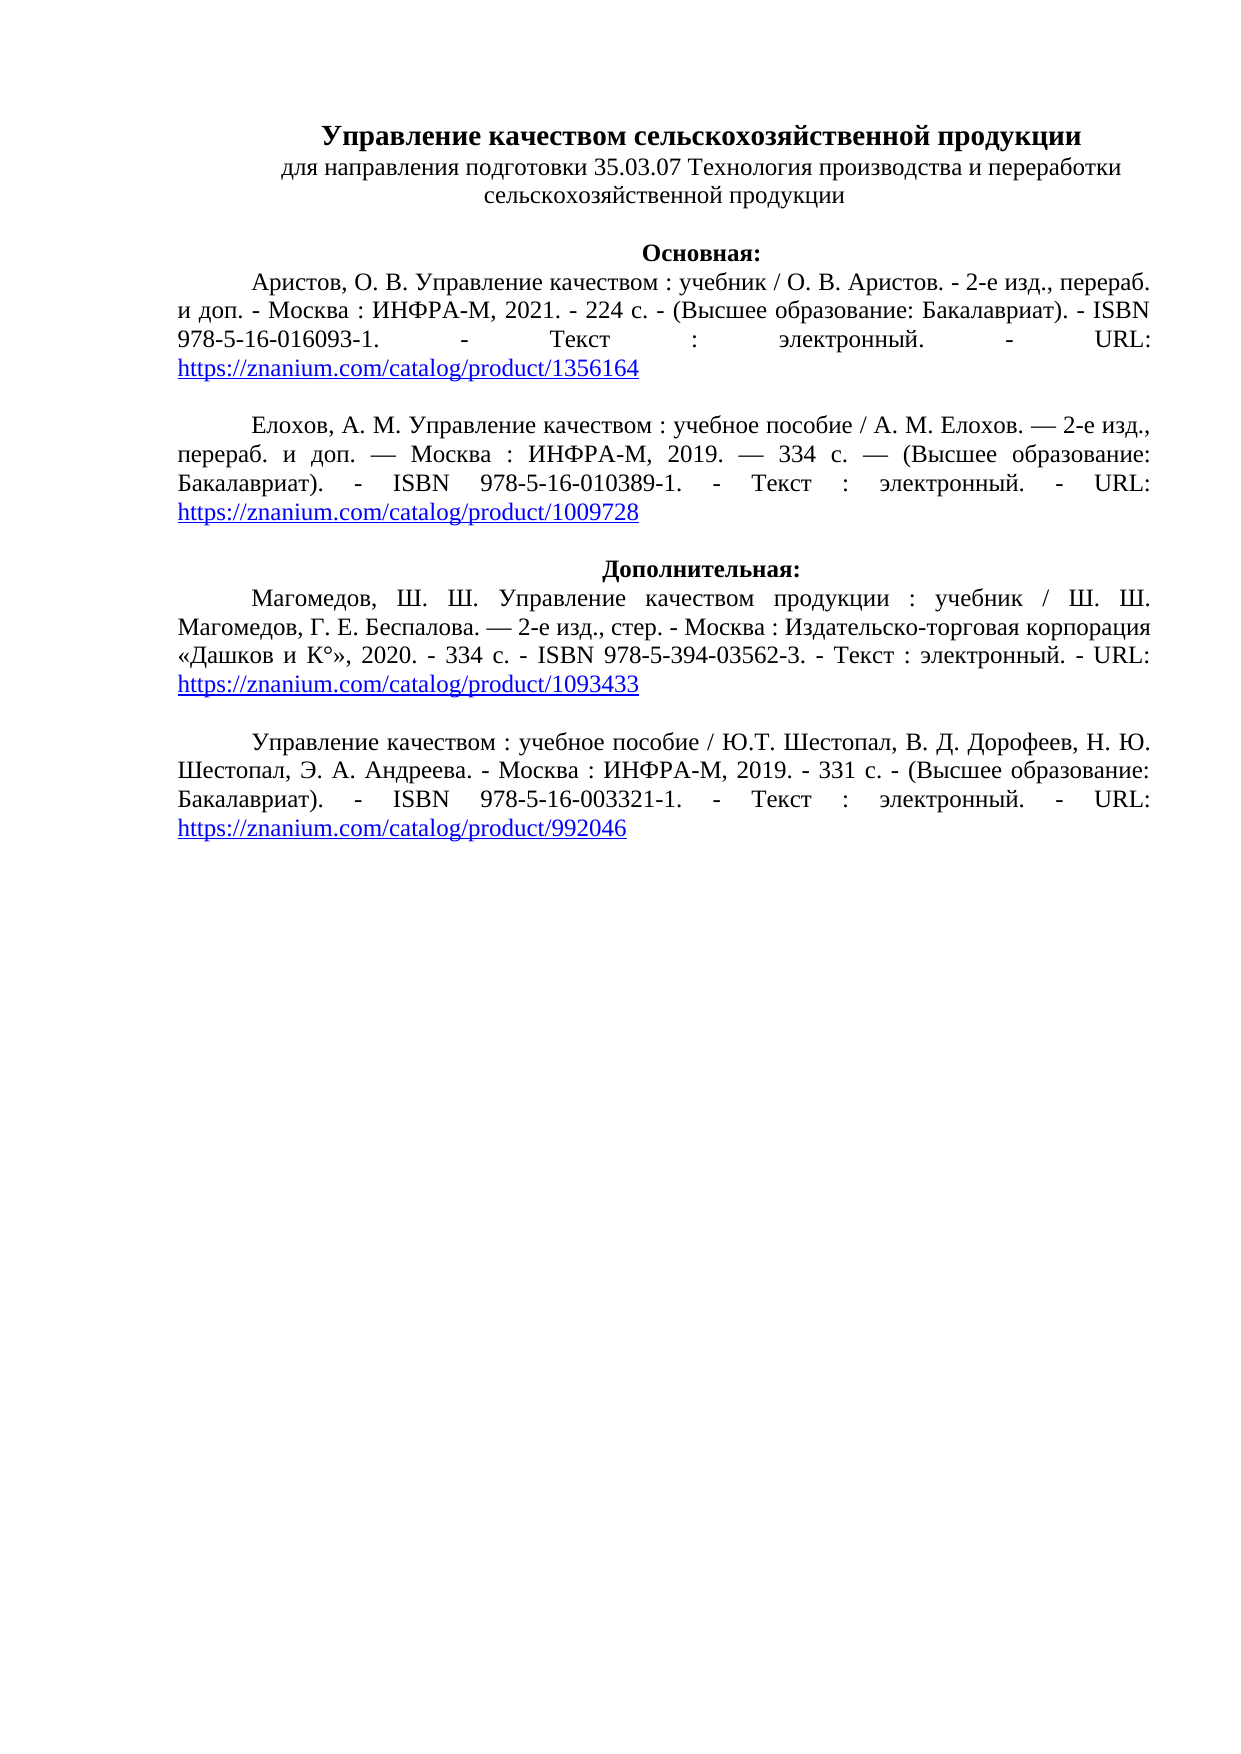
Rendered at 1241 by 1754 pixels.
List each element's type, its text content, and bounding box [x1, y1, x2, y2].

text Дополнительная: [177, 554, 1152, 583]
text для направления подготовки 35.03.07 Технология производства и переработки сельскохозяйственной продукции [177, 152, 1152, 209]
text Управление качеством сельскохозяйственной продукции [177, 118, 1152, 152]
text Управление качеством : учебное пособие / Ю.Т. Шестопал, В. Д. Дорофеев, Н. Ю. Шестопал, Э. А. Андреева. - Москва : ИНФРА-М, 2019. - 331 с. - (Высшее образование: Бакалавриат). - ISBN 978-5-16-003321-1. - Текст : электронный. - URL: https://znanium.com/catalog/product/992046 [177, 727, 1152, 842]
text Елохов, А. М. Управление качеством : учебное пособие / А. М. Елохов. — 2-е изд., перераб. и доп. — Москва : ИНФРА-М, 2019. — 334 с. — (Высшее образование: Бакалавриат). - ISBN 978-5-16-010389-1. - Текст : электронный. - URL: https://znanium.com/catalog/product/1009728 [177, 410, 1152, 525]
text Аристов, О. В. Управление качеством : учебник / О. В. Аристов. - 2-е изд., перераб. и доп. - Москва : ИНФРА-М, 2021. - 224 с. - (Высшее образование: Бакалавриат). - ISBN 978-5-16-016093-1. - Текст : электронный. - URL: https://znanium.com/catalog/product/1356164 [177, 267, 1152, 382]
text Основная: [177, 238, 1152, 267]
text Магомедов, Ш. Ш. Управление качеством продукции : учебник / Ш. Ш. Магомедов, Г. Е. Беспалова. — 2-е изд., стер. - Москва : Издательско-торговая корпорация «Дашков и К°», 2020. - 334 с. - ISBN 978-5-394-03562-3. - Текст : электронный. - URL: https://znanium.com/catalog/product/1093433 [177, 583, 1152, 698]
